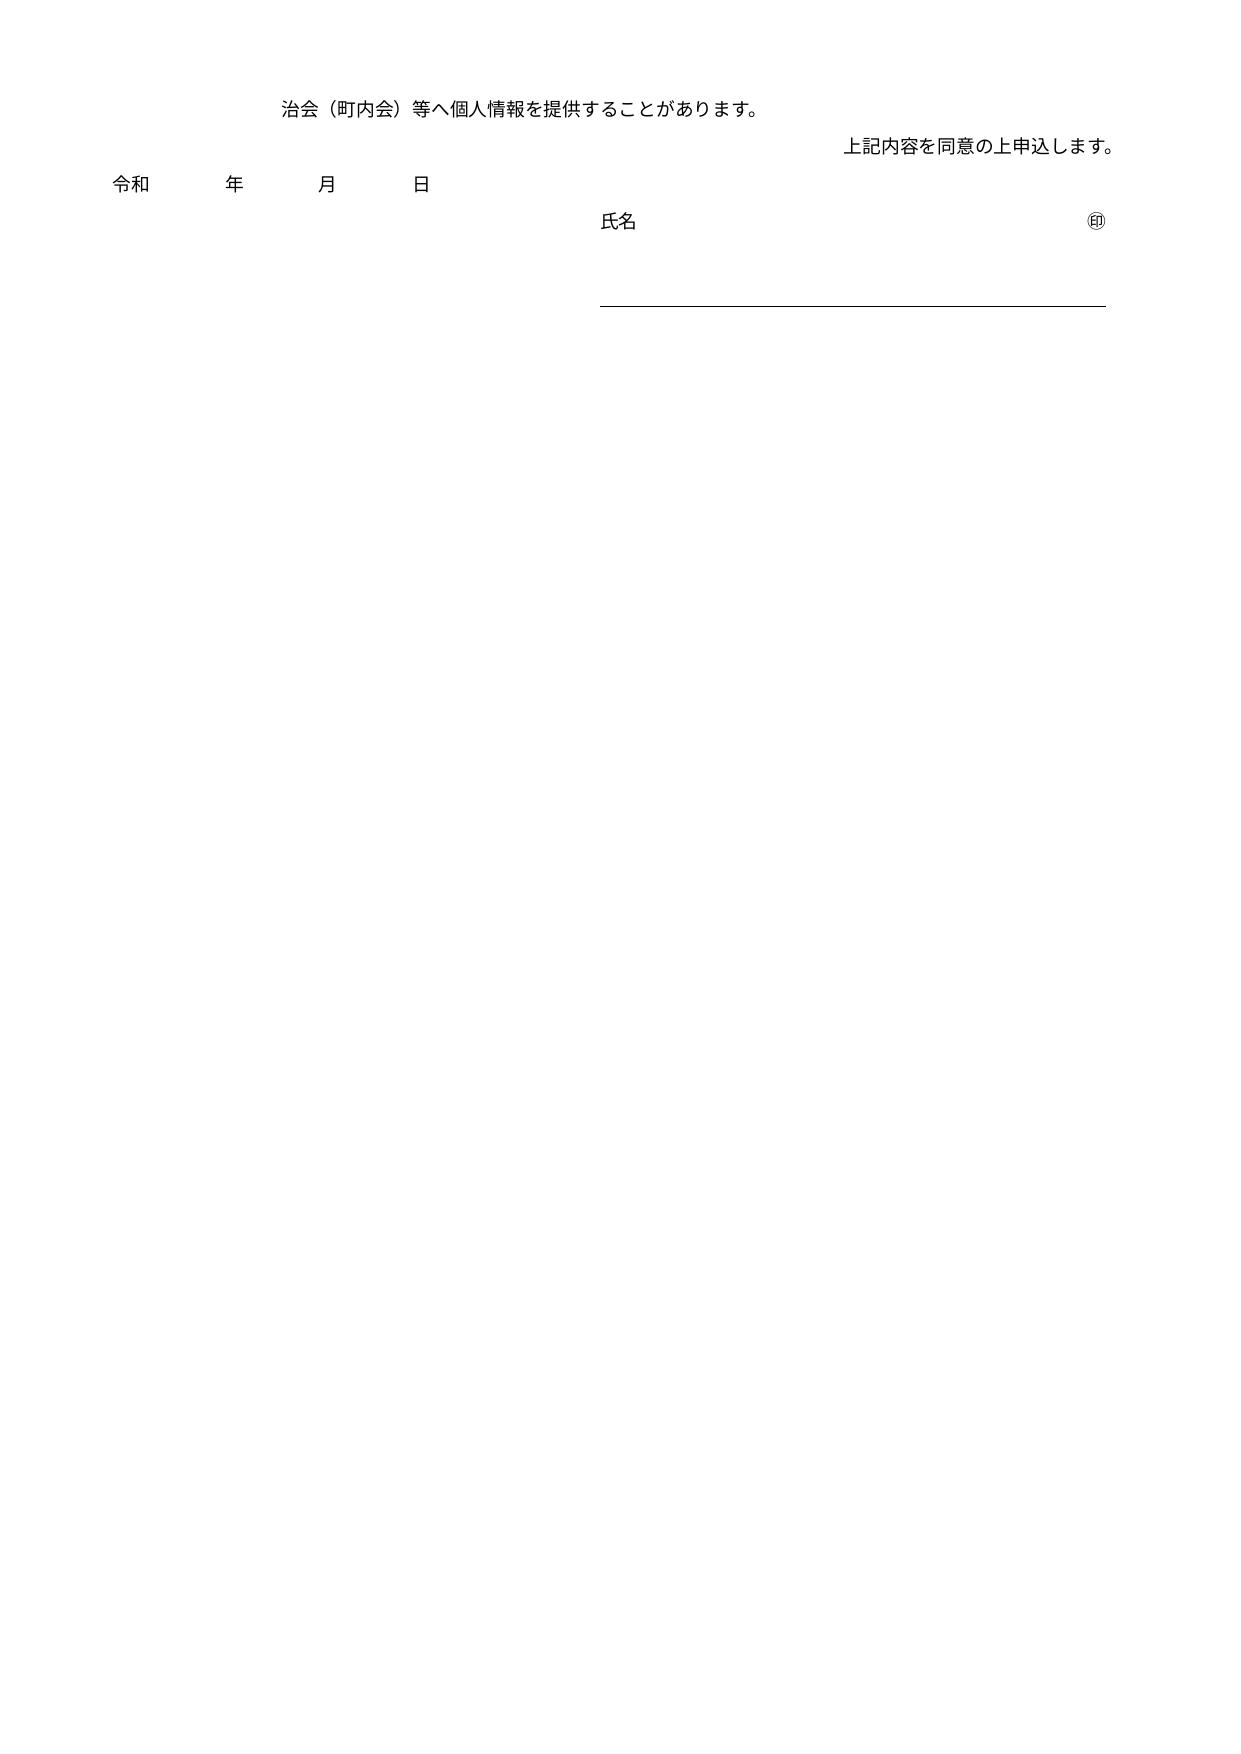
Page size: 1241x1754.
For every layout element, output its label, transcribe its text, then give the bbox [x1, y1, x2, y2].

text 令和 年 月 日 [75, 164, 1165, 202]
text 氏名 ㊞ [75, 202, 1165, 239]
list 上記内容を同意の上申込します。 [112, 127, 1165, 164]
list 治会（町内会）等へ個人情報を提供することがあります。 [112, 89, 1165, 127]
